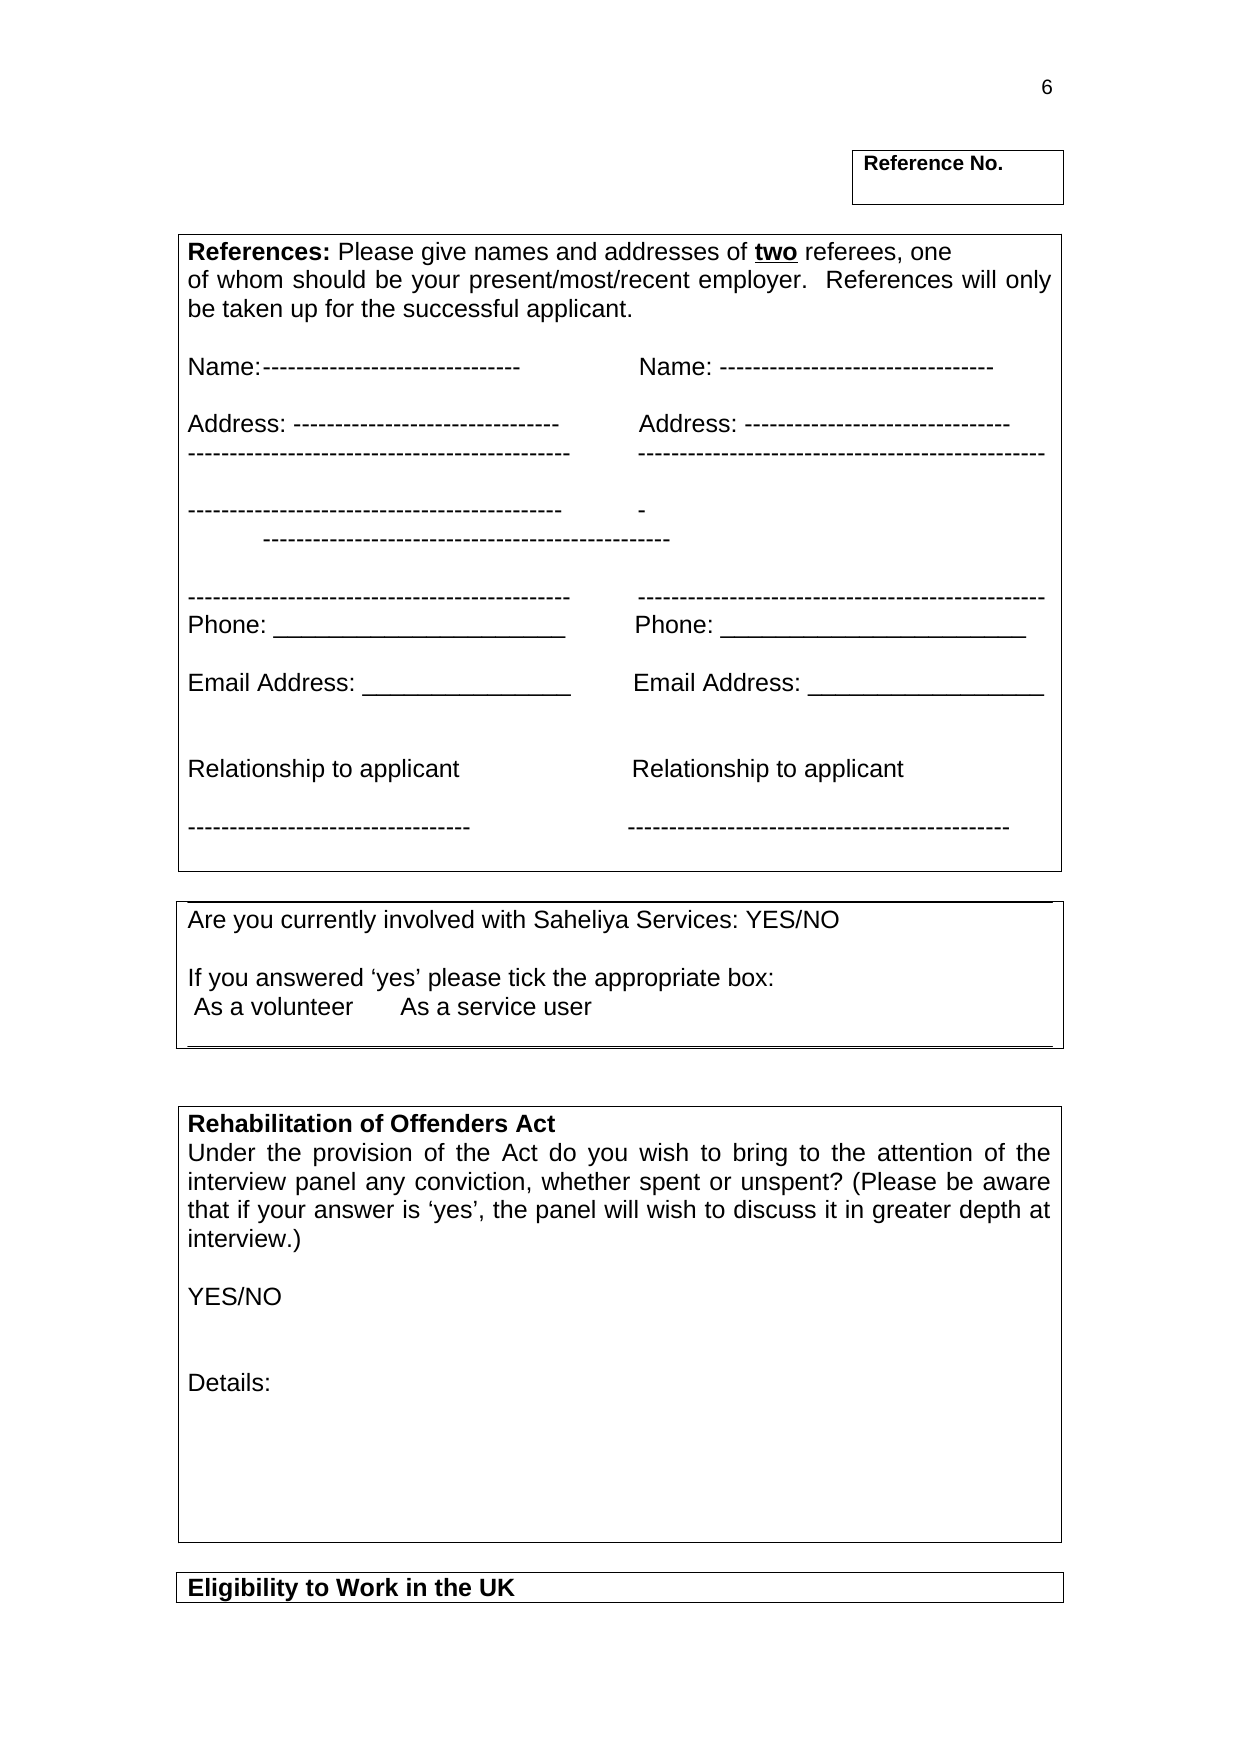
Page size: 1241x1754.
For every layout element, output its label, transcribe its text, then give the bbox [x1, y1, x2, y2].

text of whom should be your present/most/recent employer. References will only be taken up for the successful applicant. [187, 265, 1053, 323]
text Rehabilitation of Offenders Act [179, 1107, 1061, 1138]
text ---------------------------------------------- ------------------------------------------------- [187, 582, 1053, 610]
text ---------------------------------------------- ------------------------------------------------- [187, 438, 1053, 467]
text YES/NO [187, 1282, 1053, 1310]
text Under the provision of the Act do you wish to bring to the attention of the interview panel any conviction, whether spent or unspent? (Please be aware that if your answer is ‘yes’, the panel will wish to discuss it in greater depth at interview.) [187, 1138, 1053, 1253]
text Details: [187, 1368, 1053, 1397]
text Address: -------------------------------- Address: -------------------------------- [187, 409, 1053, 438]
table_header Reference No. [853, 151, 1063, 204]
text Name: ------------------------------- Name: --------------------------------- [187, 352, 1053, 380]
text --------------------------------------------- - ------------------------------------------------- [187, 495, 1053, 553]
text Phone: _____________________ Phone: ______________________ [187, 610, 1053, 639]
text References: Please give names and addresses of two referees, one [179, 235, 1061, 265]
text Relationship to applicant Relationship to applicant [187, 754, 1053, 783]
text ---------------------------------- ---------------------------------------------- [179, 808, 1061, 871]
text Email Address: _______________ Email Address: _________________ [187, 668, 1053, 697]
table_header Are you currently involved with Saheliya Services: YES/NO If you answered ‘yes’ please tick the appropriate box:  As a volunteer  As a service user [177, 902, 1063, 1047]
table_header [177, 1573, 1063, 1602]
